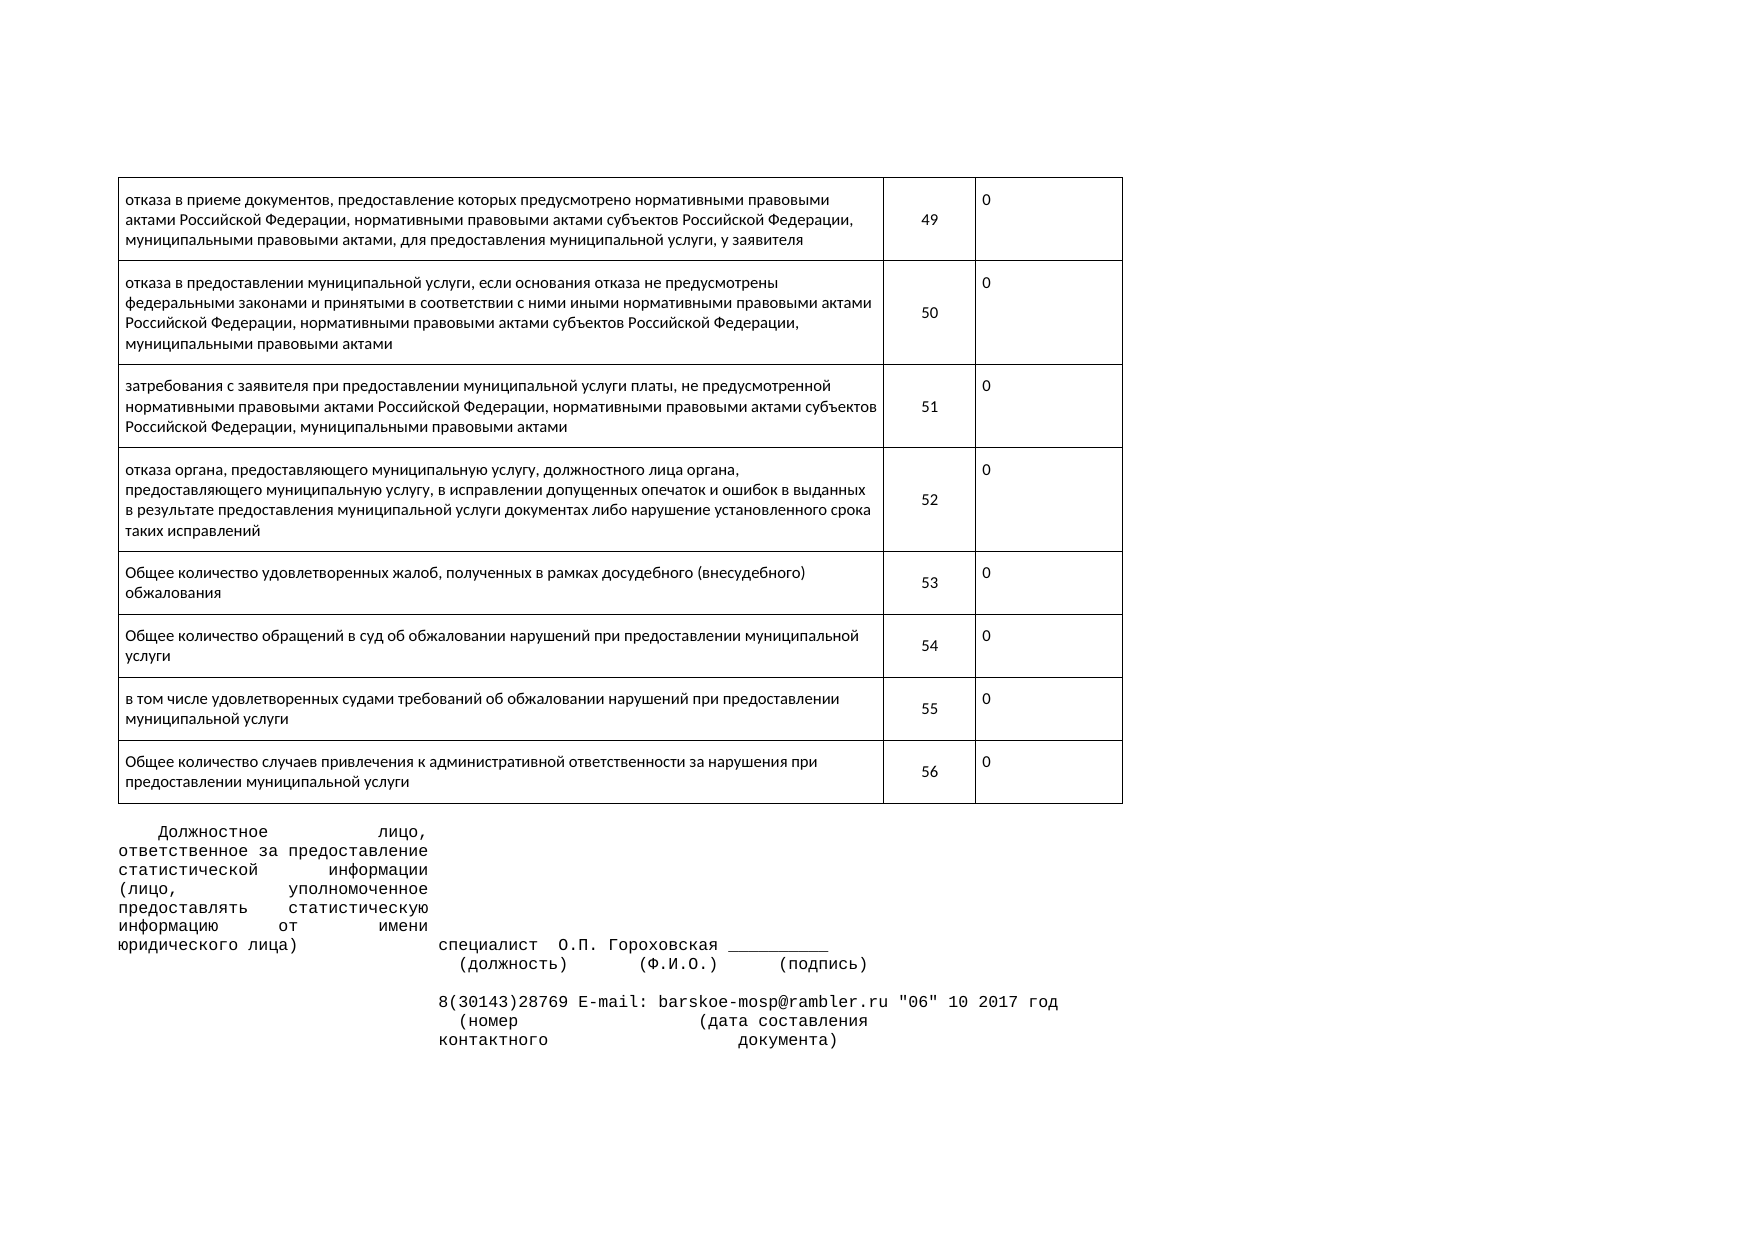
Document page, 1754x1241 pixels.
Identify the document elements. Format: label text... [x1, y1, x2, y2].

table_cell 54 [884, 615, 975, 677]
table_cell 51 [884, 365, 975, 447]
table_cell 53 [884, 552, 975, 614]
table_cell 0 [976, 448, 1122, 551]
table_cell отказа в приеме документов, предоставление которых предусмотрено нормативными правовыми актами Российской Федерации, нормативными правовыми актами субъектов Российской Федерации, муниципальными правовыми актами, для предоставления муниципальной услуги, у заявителя [119, 178, 883, 260]
table_cell Общее количество удовлетворенных жалоб, полученных в рамках досудебного (внесудебного) обжалования [119, 552, 883, 614]
text контактного документа) [118, 1031, 1636, 1050]
text информацию от имени [118, 918, 1636, 937]
table_cell 0 [976, 678, 1122, 739]
text предоставлять статистическую [118, 899, 1636, 918]
table_cell 56 [884, 741, 975, 802]
table_cell Общее количество случаев привлечения к административной ответственности за нарушения при предоставлении муниципальной услуги [119, 741, 883, 802]
table_cell затребования с заявителя при предоставлении муниципальной услуги платы, не предусмотренной нормативными правовыми актами Российской Федерации, нормативными правовыми актами субъектов Российской Федерации, муниципальными правовыми актами [119, 365, 883, 447]
text (номер (дата составления [118, 1012, 1636, 1031]
text Должностное лицо, [118, 824, 1636, 843]
text ответственное за предоставление [118, 843, 1636, 861]
table_cell Общее количество обращений в суд об обжаловании нарушений при предоставлении муниципальной услуги [119, 615, 883, 677]
text статистической информации [118, 861, 1636, 880]
table_cell 0 [976, 615, 1122, 677]
table_cell 0 [976, 178, 1122, 260]
table_cell 0 [976, 261, 1122, 364]
text юридического лица) специалист О.П. Гороховская __________ [118, 937, 1636, 956]
table_cell отказа в предоставлении муниципальной услуги, если основания отказа не предусмотрены федеральными законами и принятыми в соответствии с ними иными нормативными правовыми актами Российской Федерации, нормативными правовыми актами субъектов Российской Федерации, муниципальными правовыми актами [119, 261, 883, 364]
table_cell отказа органа, предоставляющего муниципальную услугу, должностного лица органа, предоставляющего муниципальную услугу, в исправлении допущенных опечаток и ошибок в выданных в результате предоставления муниципальной услуги документах либо нарушение установленного срока таких исправлений [119, 448, 883, 551]
table_cell в том числе удовлетворенных судами требований об обжаловании нарушений при предоставлении муниципальной услуги [119, 678, 883, 739]
table_cell 52 [884, 448, 975, 551]
text 8(30143)28769 E-mail: barskoe-mosp@rambler.ru "06" 10 2017 год [118, 993, 1636, 1012]
table_cell 0 [976, 741, 1122, 802]
table_cell 0 [976, 365, 1122, 447]
table_cell 0 [976, 552, 1122, 614]
table_cell 49 [884, 178, 975, 260]
text (лицо, уполномоченное [118, 880, 1636, 899]
table_cell 55 [884, 678, 975, 739]
table_cell 50 [884, 261, 975, 364]
text (должность) (Ф.И.О.) (подпись) [118, 956, 1636, 974]
